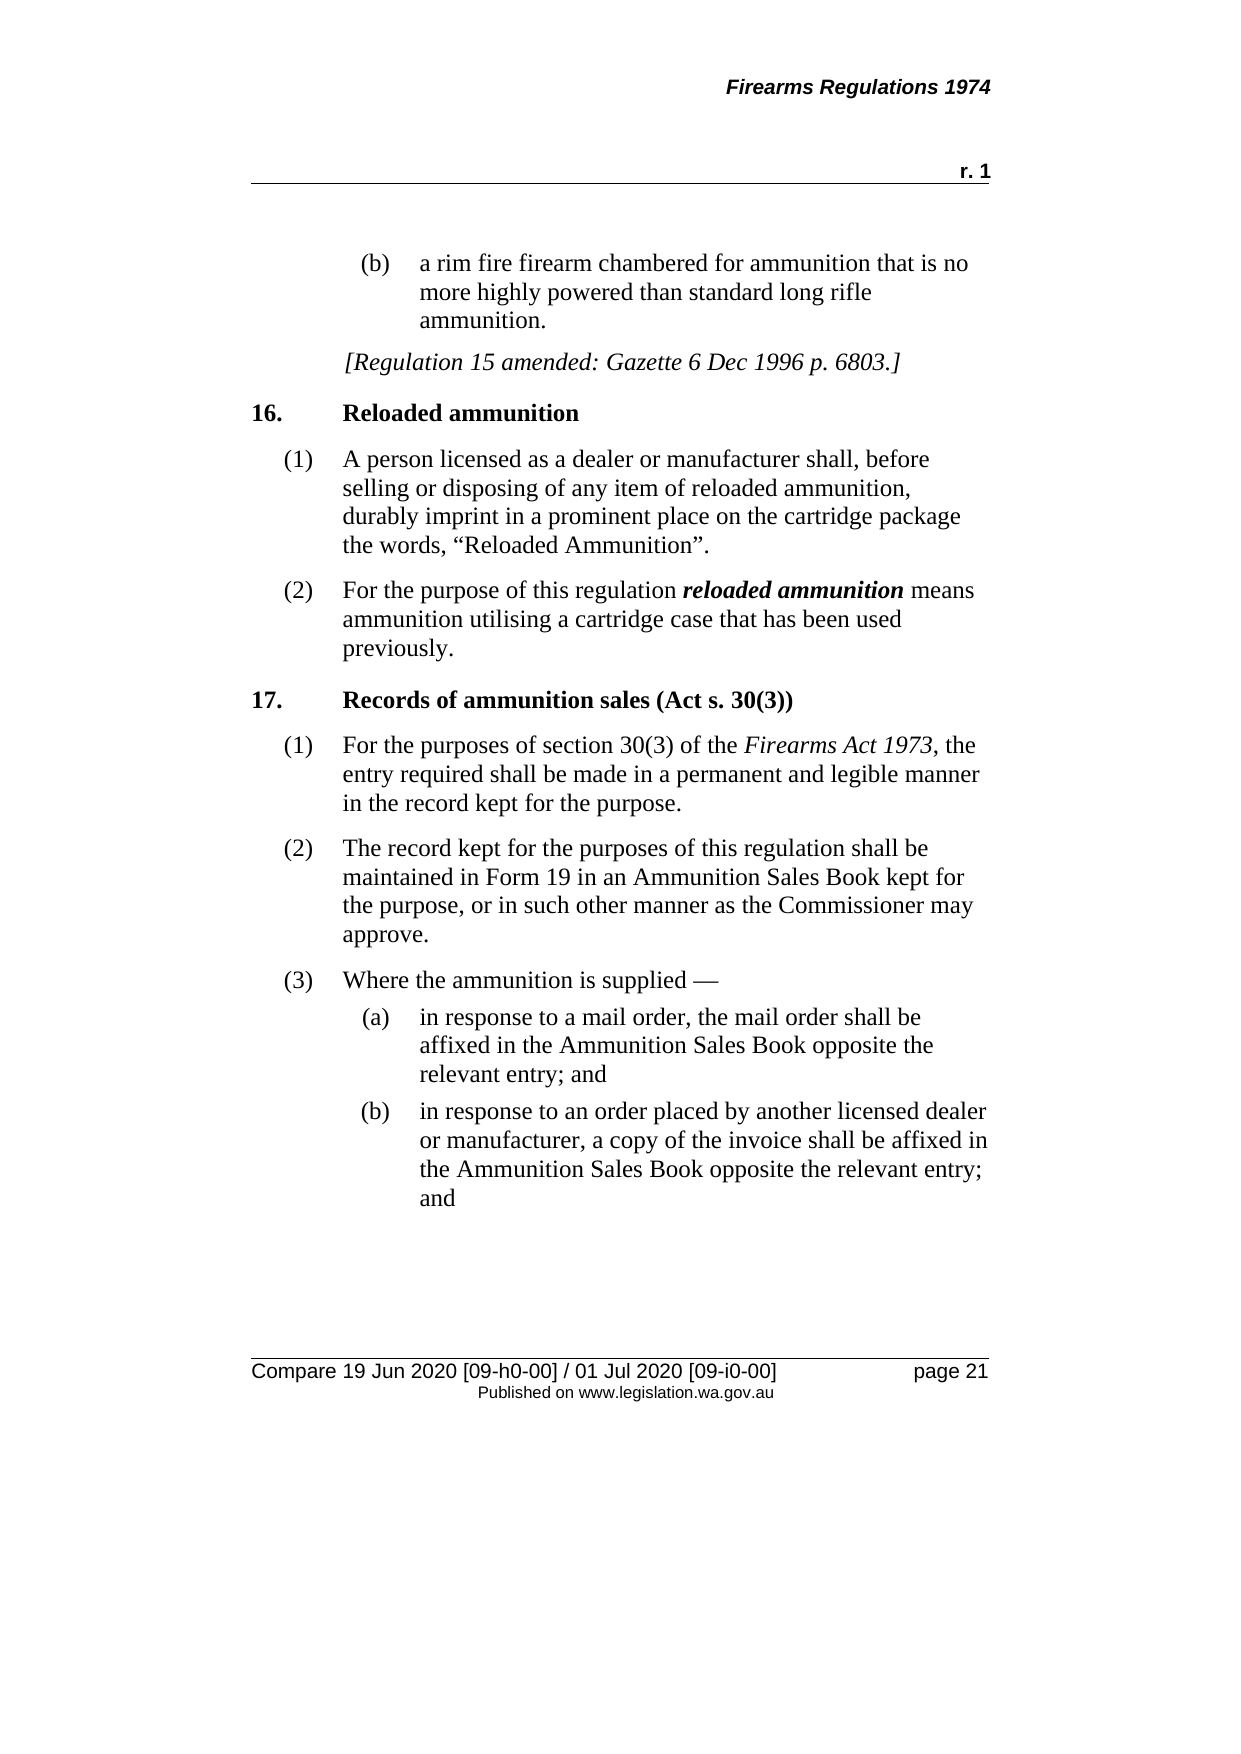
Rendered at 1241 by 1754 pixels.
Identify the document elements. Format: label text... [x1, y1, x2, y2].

text (1) For the purposes of section 30(3) of the Firearms Act 1973, the entry required shall be made in a permanent and legible manner in the record kept for the purpose. [251, 730, 989, 816]
text (b) in response to an order placed by another licensed dealer or manufacturer, a copy of the invoice shall be affixed in the Ammunition Sales Book opposite the relevant entry; and [251, 1096, 989, 1211]
text (3) Where the ammunition is supplied — [251, 965, 989, 993]
subtitle 17. Records of ammunition sales (Act s. 30(3)) [251, 685, 989, 713]
text [Regulation 15 amended: Gazette 6 Dec 1996 p. 6803.] [251, 347, 989, 376]
text (1) A person licensed as a dealer or manufacturer shall, before selling or disposing of any item of reloaded ammunition, durably imprint in a prominent place on the cartridge package the words, “Reloaded Ammunition”. [251, 444, 989, 559]
text (2) For the purpose of this regulation reloaded ammunition means ammunition utilising a cartridge case that has been used previously. [251, 576, 989, 662]
subtitle 16. Reloaded ammunition [251, 398, 989, 427]
text (b) a rim fire firearm chambered for ammunition that is no more highly powered than standard long rifle ammunition. [251, 248, 989, 334]
text (a) in response to a mail order, the mail order shall be affixed in the Ammunition Sales Book opposite the relevant entry; and [251, 1002, 989, 1088]
text (2) The record kept for the purposes of this regulation shall be maintained in Form 19 in an Ammunition Sales Book kept for the purpose, or in such other manner as the Commissioner may approve. [251, 833, 989, 948]
